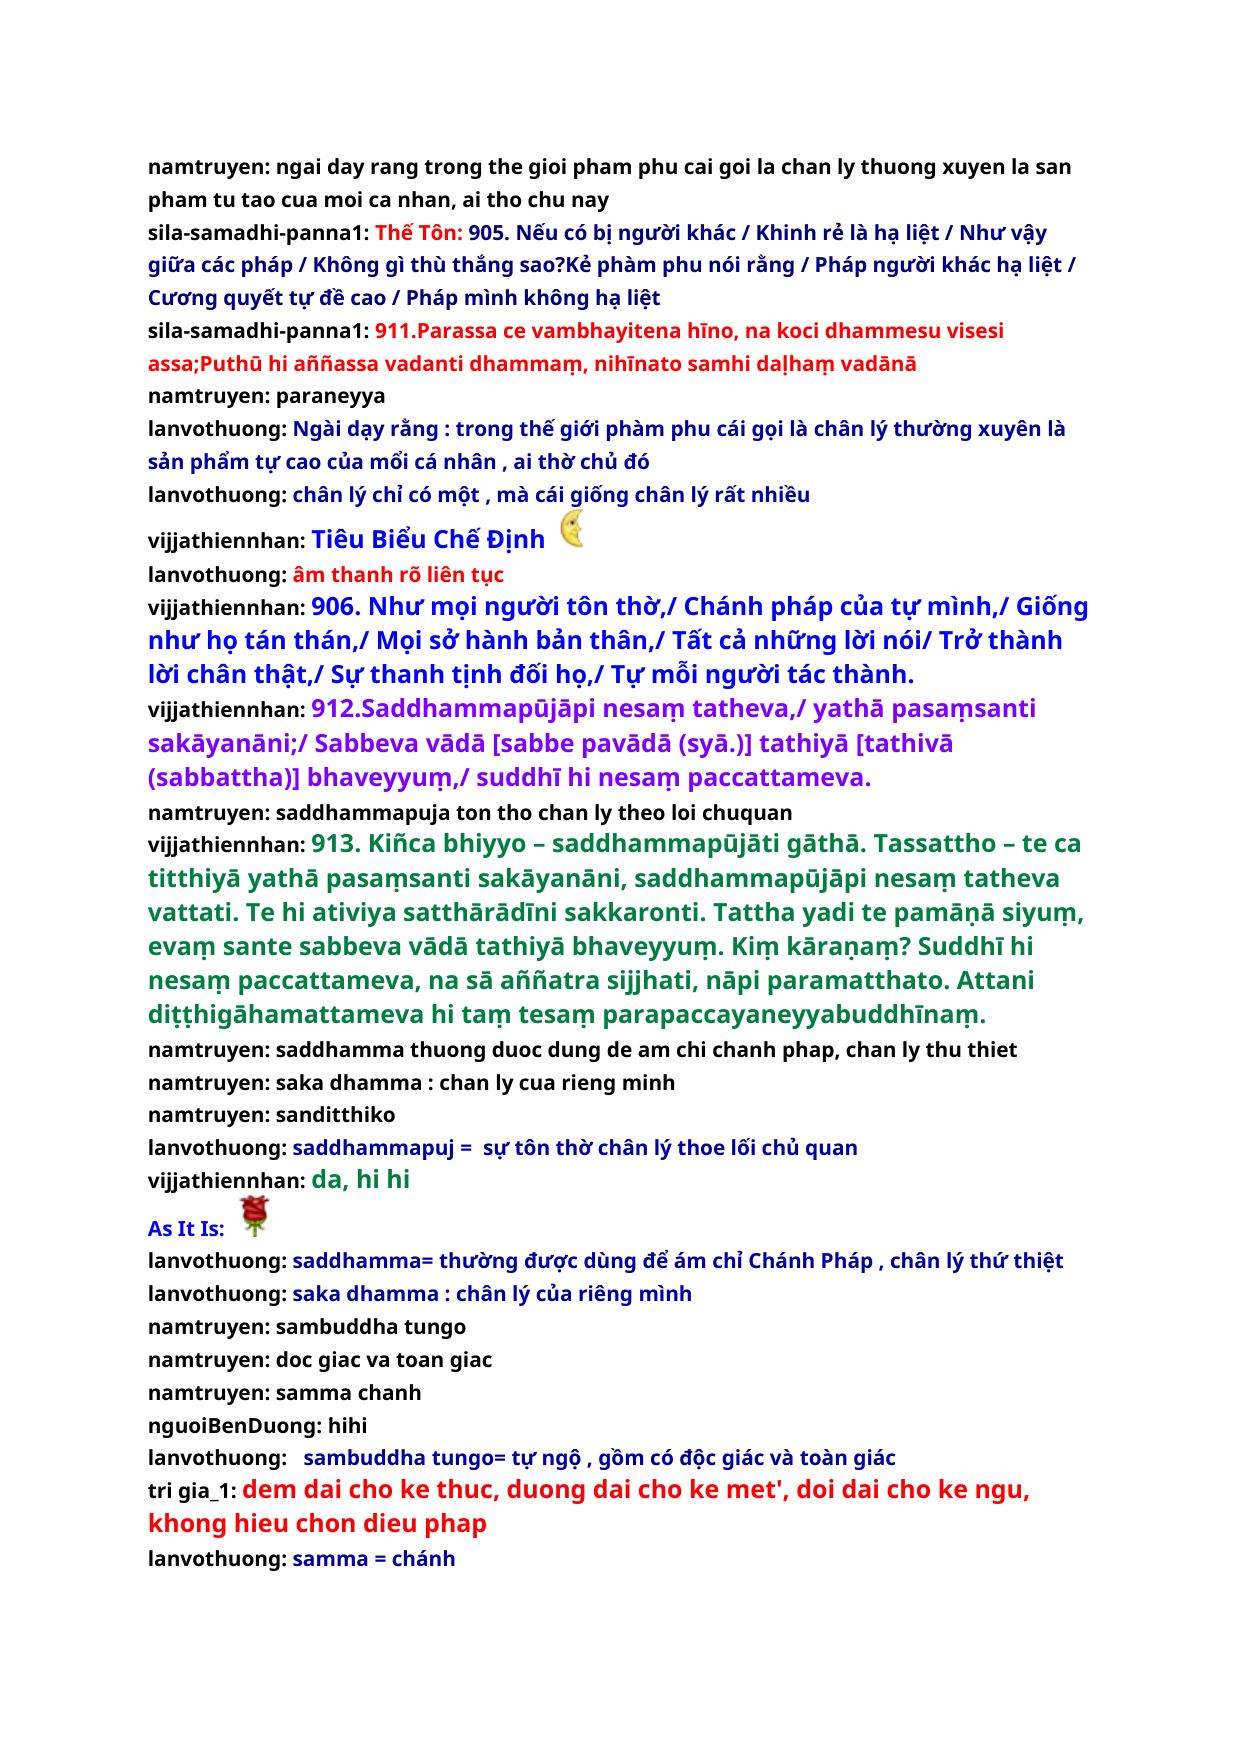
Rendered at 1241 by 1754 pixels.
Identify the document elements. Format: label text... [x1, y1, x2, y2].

text namtruyen: samma chanh [148, 1373, 1093, 1406]
text namtruyen: saddhamma thuong duoc dung de am chi chanh phap, chan ly thu thiet [148, 1031, 1093, 1063]
text namtruyen: saka dhamma : chan ly cua rieng minh [148, 1063, 1093, 1096]
text lanvothuong: saddhamma= thường được dùng để ám chỉ Chánh Pháp , chân lý thứ thiệt [148, 1242, 1093, 1275]
text lanvothuong: chân lý chỉ có một , mà cái giống chân lý rất nhiều [148, 476, 1093, 508]
text lanvothuong: Ngài dạy rằng : trong thế giới phàm phu cái gọi là chân lý thường xuyên là sản phẩm tự cao của mổi cá nhân , ai thờ chủ đó [148, 410, 1093, 476]
text vijjathiennhan: 913. Kiñca bhiyyo – saddhammapūjāti gāthā. Tassattho – te ca titthiyā yathā pasaṃsanti sakāyanāni, saddhammapūjāpi nesaṃ tatheva vattati. Te hi ativiya satthārādīni sakkaronti. Tattha yadi te pamāṇā siyuṃ, evaṃ sante sabbeva vādā tathiyā bhaveyyuṃ. Kiṃ kāraṇaṃ? Suddhī hi nesaṃ paccattameva, na sā aññatra sijjhati, nāpi paramatthato. Attani diṭṭhigāhamattameva hi taṃ tesaṃ parapaccayaneyyabuddhīnaṃ. [148, 826, 1093, 1031]
picture [235, 1195, 276, 1237]
text lanvothuong: sambuddha tungo= tự ngộ , gồm có độc giác và toàn giác [148, 1439, 1093, 1472]
text namtruyen: sambuddha tungo [148, 1308, 1093, 1341]
text namtruyen: sanditthiko [148, 1096, 1093, 1129]
text namtruyen: ngai day rang trong the gioi pham phu cai goi la chan ly thuong xuyen la san pham tu tao cua moi ca nhan, ai tho chu nay [148, 148, 1093, 213]
text lanvothuong: âm thanh rõ liên tục [148, 556, 1093, 589]
text namtruyen: saddhammapuja ton tho chan ly theo loi chuquan [148, 793, 1093, 826]
text lanvothuong: saka dhamma : chân lý của riêng mình [148, 1275, 1093, 1308]
text namtruyen: paraneyya [148, 377, 1093, 410]
text vijjathiennhan: da, hi hi [148, 1162, 1093, 1196]
picture [558, 508, 599, 549]
text nguoiBenDuong: hihi [148, 1406, 1093, 1439]
text sila-samadhi-panna1: 911.Parassa ce vambhayitena hīno, na koci dhammesu visesi assa;Puthū hi aññassa vadanti dhammaṃ, nihīnato samhi daḷhaṃ vadānā [148, 312, 1093, 377]
text lanvothuong: samma = chánh [148, 1540, 1093, 1573]
text sila-samadhi-panna1: Thế Tôn: 905. Nếu có bị người khác / Khinh rẻ là hạ liệt / Như vậy giữa các pháp / Không gì thù thắng sao?Kẻ phàm phu nói rằng / Pháp người khác hạ liệt / Cương quyết tự đề cao / Pháp mình không hạ liệt [148, 213, 1093, 312]
text vijjathiennhan: 912.Saddhammapūjāpi nesaṃ tatheva,/ yathā pasaṃsanti sakāyanāni;/ Sabbeva vādā [sabbe pavādā (syā.)] tathiyā [tathivā (sabbattha)] bhaveyyuṃ,/ suddhī hi nesaṃ paccattameva. [148, 691, 1093, 793]
text namtruyen: doc giac va toan giac [148, 1341, 1093, 1373]
text vijjathiennhan: Tiêu Biểu Chế Định [148, 508, 1093, 556]
text As It Is: [148, 1196, 1093, 1242]
text lanvothuong: saddhammapuj = sự tôn thờ chân lý thoe lối chủ quan [148, 1129, 1093, 1162]
text tri gia_1: dem dai cho ke thuc, duong dai cho ke met', doi dai cho ke ngu, khong hieu chon dieu phap [148, 1472, 1093, 1540]
text vijjathiennhan: 906. Như mọi người tôn thờ,/ Chánh pháp của tự mình,/ Giống như họ tán thán,/ Mọi sở hành bản thân,/ Tất cả những lời nói/ Trở thành lời chân thật,/ Sự thanh tịnh đối họ,/ Tự mỗi người tác thành. [148, 589, 1093, 691]
